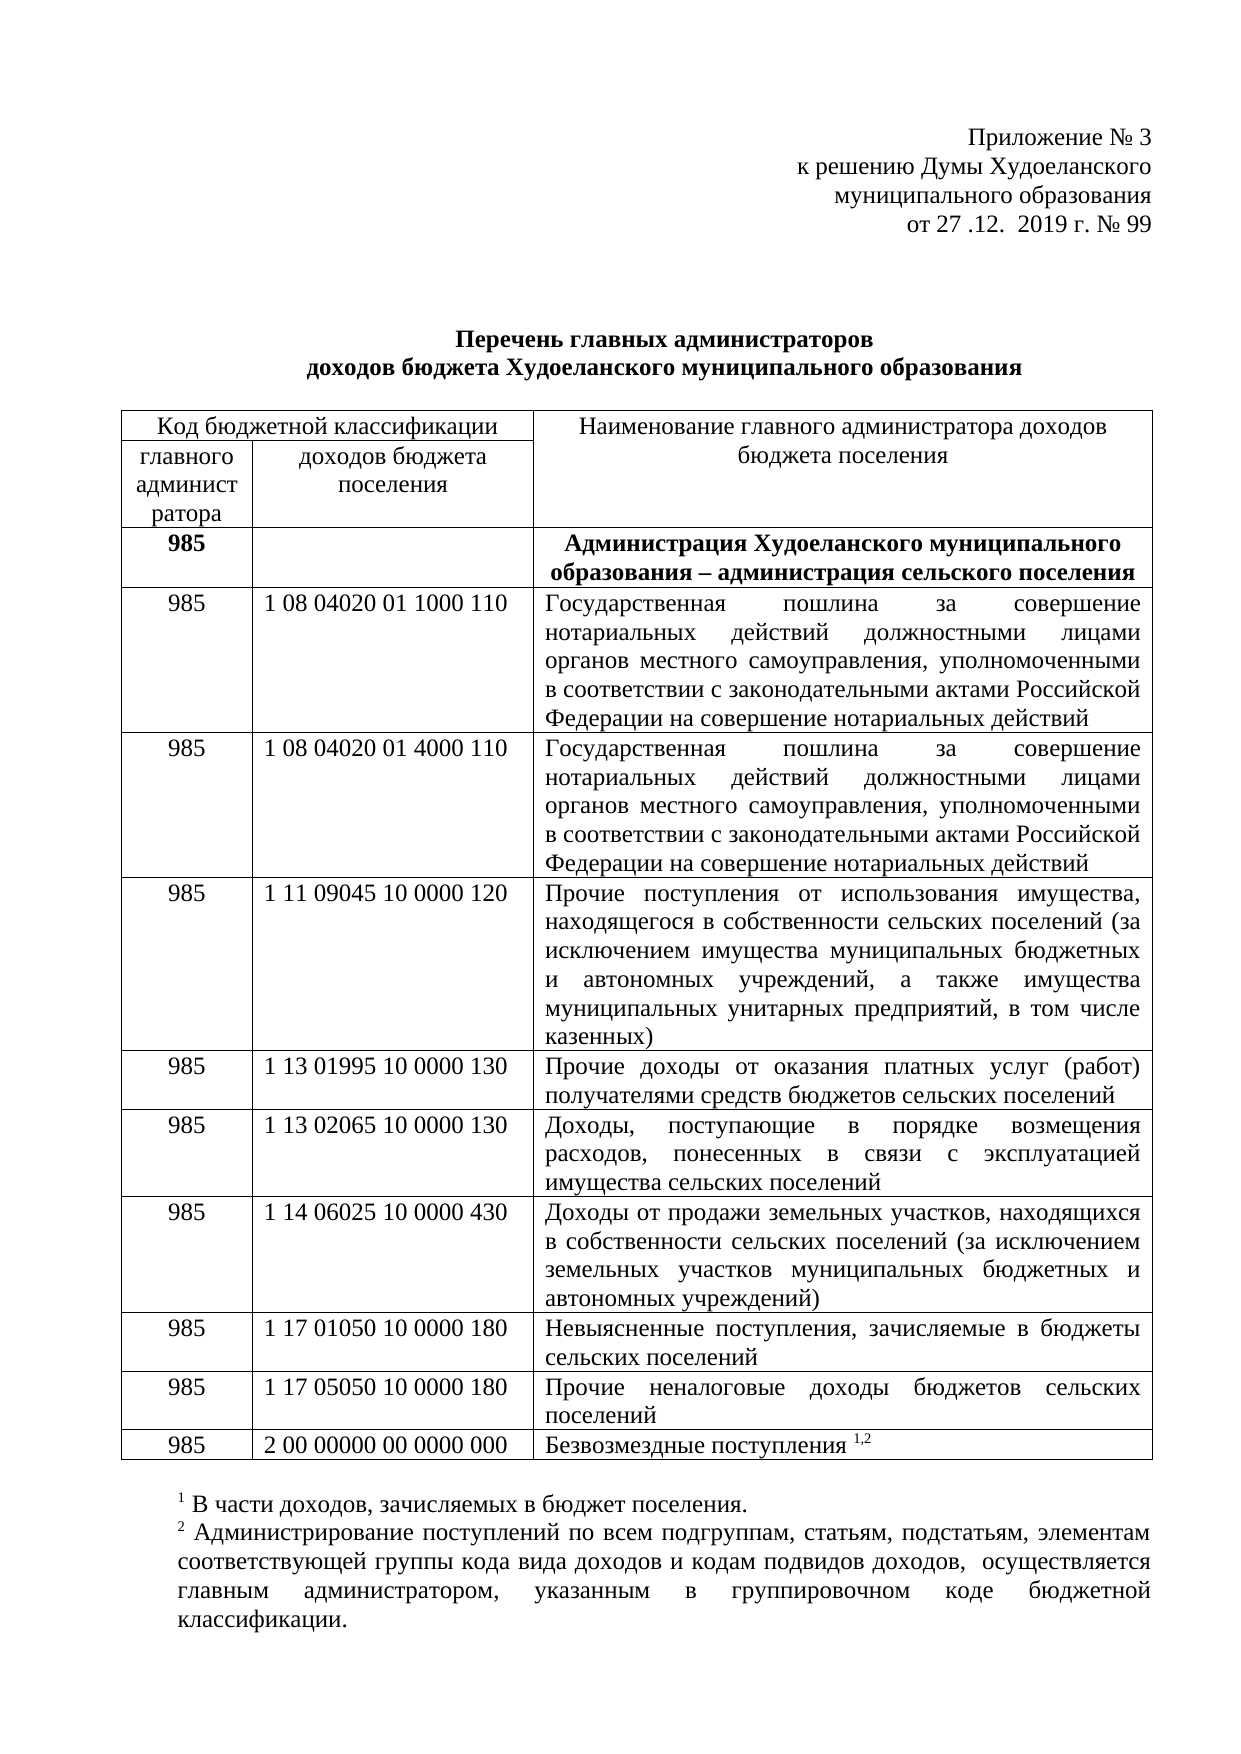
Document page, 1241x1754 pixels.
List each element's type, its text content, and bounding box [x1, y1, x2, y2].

table_cell 985 [122, 1197, 252, 1312]
table_cell 985 [122, 588, 252, 732]
text от 27 .12. 2019 г. № 99 [177, 209, 1152, 237]
table_cell 1 13 01995 10 0000 130 [253, 1051, 533, 1109]
table_cell 985 [122, 528, 252, 587]
table_cell 1 08 04020 01 4000 110 [253, 733, 533, 877]
table_cell Прочие неналоговые доходы бюджетов сельских поселений [534, 1372, 1152, 1429]
table_cell Государственная пошлина за совершение нотариальных действий должностными лицами органов местного самоуправления, уполномоченными в соответствии с законодательными актами Российской Федерации на совершение нотариальных действий [534, 588, 1152, 732]
table_cell Администрация Худоеланского муниципального образования – администрация сельского поселения [534, 528, 1152, 587]
table_cell 1 08 04020 01 1000 110 [253, 588, 533, 732]
table_cell 985 [122, 878, 252, 1050]
text Приложение № 3 [177, 122, 1152, 151]
table_cell Прочие доходы от оказания платных услуг (работ) получателями средств бюджетов сельских поселений [534, 1051, 1152, 1109]
table_cell Доходы от продажи земельных участков, находящихся в собственности сельских поселений (за исключением земельных участков муниципальных бюджетных и автономных учреждений) [534, 1197, 1152, 1312]
table_header Код бюджетной классификации [122, 411, 533, 440]
table_cell главного администратора [122, 441, 252, 527]
table_cell 2 00 00000 00 0000 000 [253, 1430, 533, 1459]
text муниципального образования [177, 180, 1152, 209]
table_cell 985 [122, 1051, 252, 1109]
table_cell Безвозмездные поступления 1,2 [534, 1430, 1152, 1459]
text 1 В части доходов, зачисляемых в бюджет поселения. [177, 1489, 1152, 1517]
table_cell 1 17 05050 10 0000 180 [253, 1372, 533, 1429]
table_cell 985 [122, 1372, 252, 1429]
table_cell Государственная пошлина за совершение нотариальных действий должностными лицами органов местного самоуправления, уполномоченными в соответствии с законодательными актами Российской Федерации на совершение нотариальных действий [534, 733, 1152, 877]
table_cell 1 13 02065 10 0000 130 [253, 1110, 533, 1196]
table_cell доходов бюджета поселения [253, 441, 533, 527]
table_cell 1 11 09045 10 0000 120 [253, 878, 533, 1050]
table_cell 985 [122, 1313, 252, 1371]
table_cell [253, 528, 533, 587]
text Перечень главных администраторов [177, 324, 1152, 352]
table_cell Прочие поступления от использования имущества, находящегося в собственности сельских поселений (за исключением имущества муниципальных бюджетных и автономных учреждений, а также имущества муниципальных унитарных предприятий, в том числе казенных) [534, 878, 1152, 1050]
text к решению Думы Худоеланского [177, 151, 1152, 180]
table_cell Невыясненные поступления, зачисляемые в бюджеты сельских поселений [534, 1313, 1152, 1371]
table_cell 1 14 06025 10 0000 430 [253, 1197, 533, 1312]
text 2 Администрирование поступлений по всем подгруппам, статьям, подстатьям, элементам соответствующей группы кода вида доходов и кодам подвидов доходов, осуществляется главным администратором, указанным в группировочном коде бюджетной классификации. [177, 1517, 1152, 1632]
table_cell 985 [122, 1110, 252, 1196]
table_cell Доходы, поступающие в порядке возмещения расходов, понесенных в связи с эксплуатацией имущества сельских поселений [534, 1110, 1152, 1196]
table_cell 985 [122, 733, 252, 877]
table_cell 1 17 01050 10 0000 180 [253, 1313, 533, 1371]
text доходов бюджета Худоеланского муниципального образования [177, 352, 1152, 381]
table_header Наименование главного администратора доходов бюджета поселения [534, 411, 1152, 527]
table_cell 985 [122, 1430, 252, 1459]
